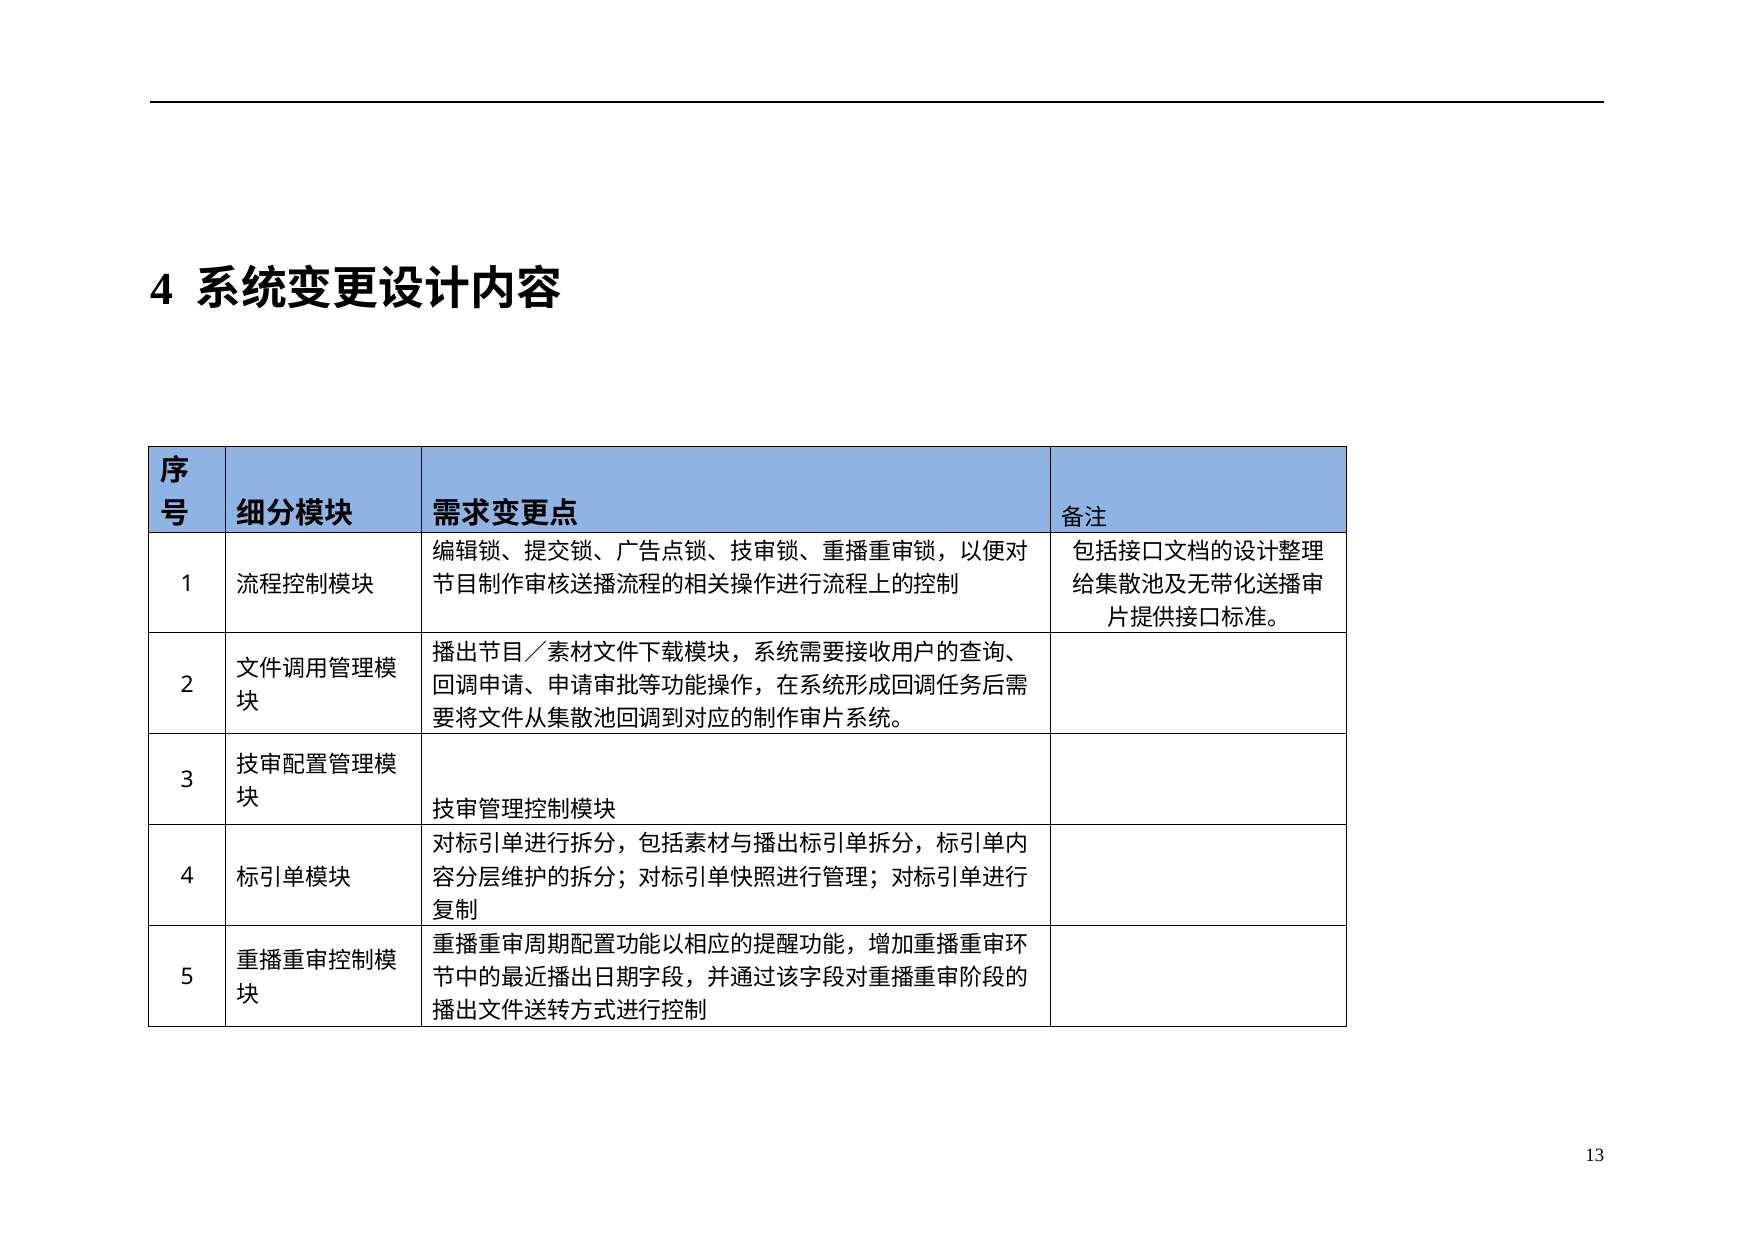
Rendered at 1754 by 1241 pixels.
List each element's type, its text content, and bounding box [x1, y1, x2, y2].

table_cell 5 [149, 926, 225, 1026]
table_cell 文件调用管理模块 [226, 633, 421, 733]
table_header 需求变更点 [422, 447, 1050, 532]
table_cell [1051, 825, 1346, 925]
table_cell [1051, 633, 1346, 733]
table_cell 标引单模块 [226, 825, 421, 925]
table_cell 重播重审控制模块 [226, 926, 421, 1026]
table_cell [1051, 734, 1346, 824]
subtitle 系统变更设计内容 [150, 252, 1604, 318]
table_cell 对标引单进行拆分，包括素材与播出标引单拆分，标引单内容分层维护的拆分；对标引单快照进行管理；对标引单进行复制 [422, 825, 1050, 925]
table_cell [1051, 926, 1346, 1026]
table_cell 2 [149, 633, 225, 733]
table_header 备注 [1051, 447, 1346, 532]
table_cell 3 [149, 734, 225, 824]
table_cell 技审管理控制模块 [422, 734, 1050, 824]
table_cell 包括接口文档的设计整理给集散池及无带化送播审片提供接口标准。 [1051, 533, 1346, 632]
table_cell 技审配置管理模块 [226, 734, 421, 824]
table_header 序号 [149, 447, 225, 532]
table_cell 4 [149, 825, 225, 925]
table_header 细分模块 [226, 447, 421, 532]
table_cell 播出节目／素材文件下载模块，系统需要接收用户的查询、回调申请、申请审批等功能操作，在系统形成回调任务后需要将文件从集散池回调到对应的制作审片系统。 [422, 633, 1050, 733]
table_cell 流程控制模块 [226, 533, 421, 632]
table_cell 编辑锁、提交锁、广告点锁、技审锁、重播重审锁，以便对节目制作审核送播流程的相关操作进行流程上的控制 [422, 533, 1050, 632]
table_cell 1 [149, 533, 225, 632]
table_cell 重播重审周期配置功能以相应的提醒功能，增加重播重审环节中的最近播出日期字段，并通过该字段对重播重审阶段的播出文件送转方式进行控制 [422, 926, 1050, 1026]
